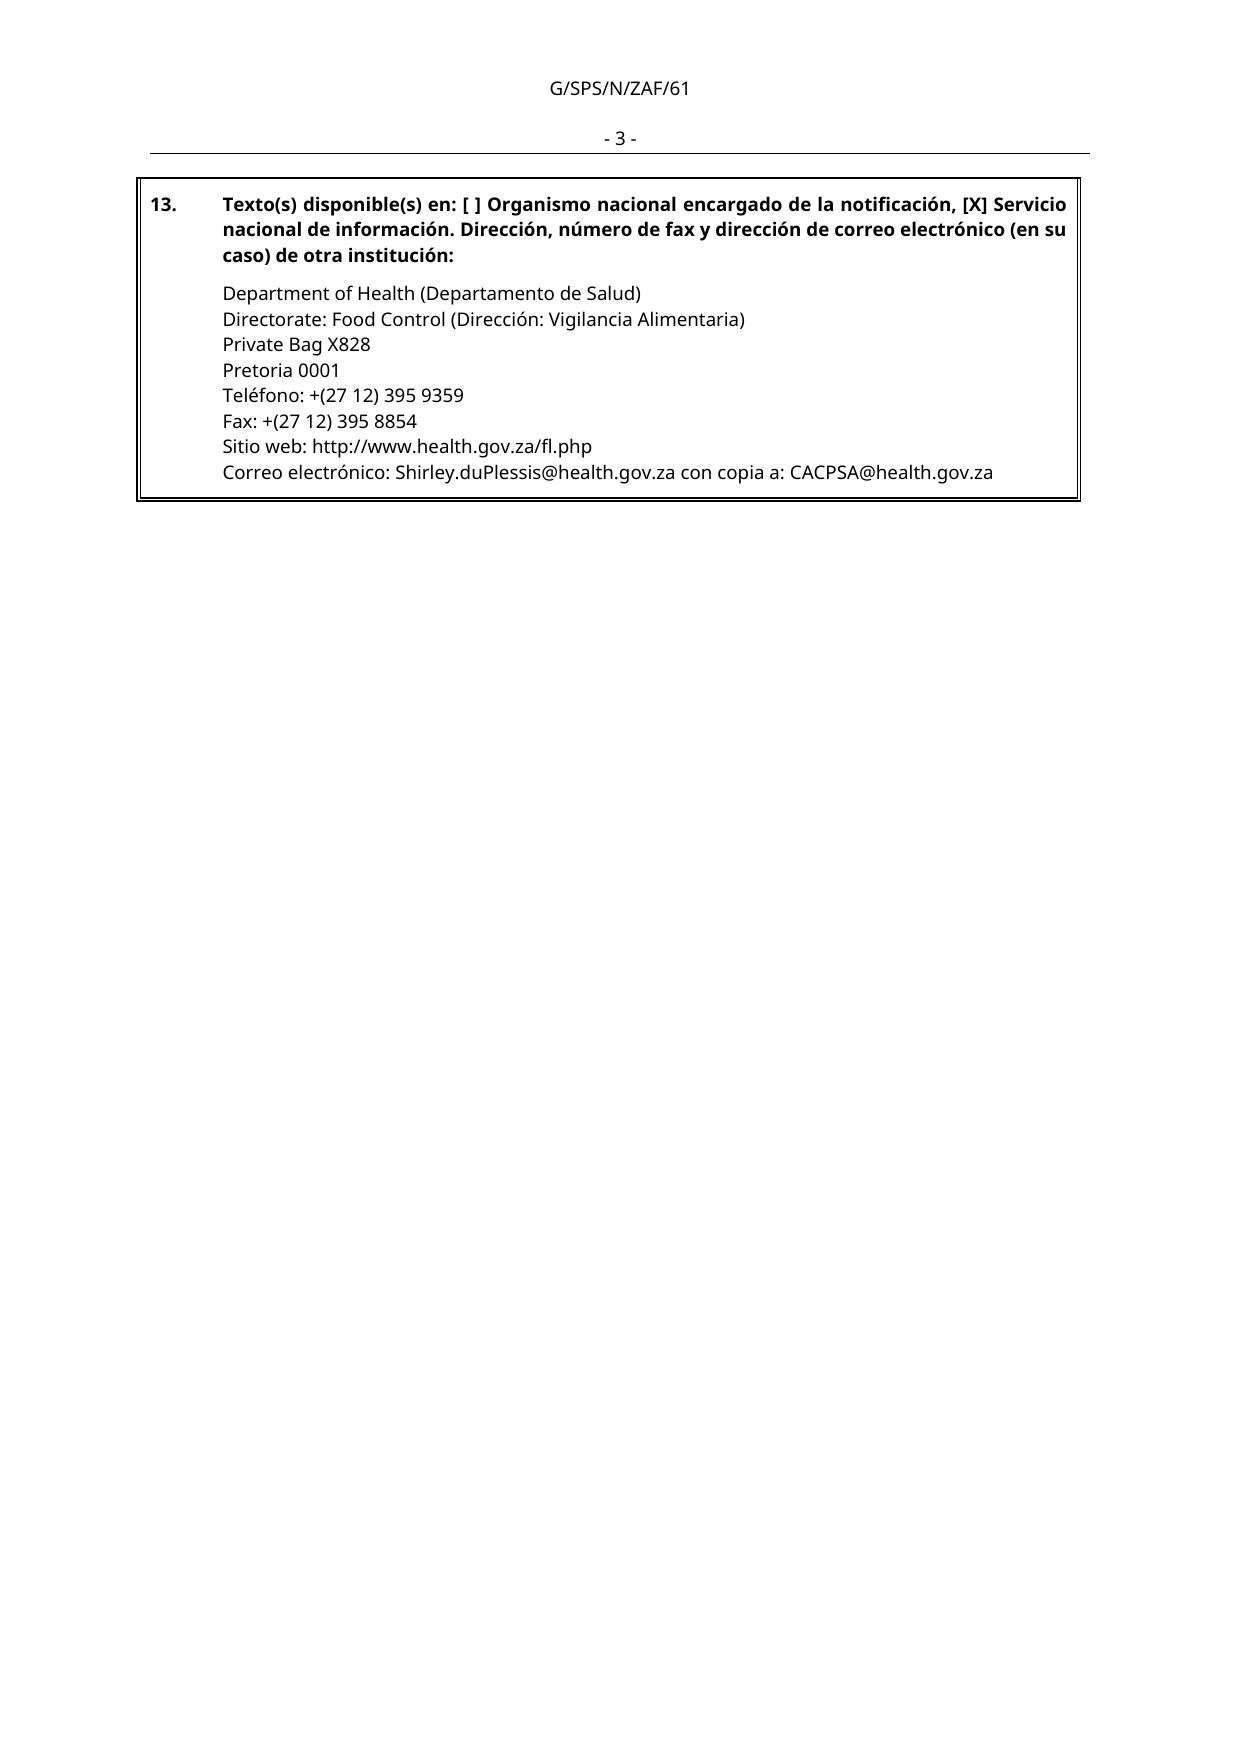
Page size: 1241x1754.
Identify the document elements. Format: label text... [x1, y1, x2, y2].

table_cell Texto(s) disponible(s) en: [ ] Organismo nacional encargado de la notificación, [X] Servicio nacional de información. Dirección, número de fax y dirección de correo electrónico (en su caso) de otra institución: Department of Health (Departamento de Salud) Directorate: Food Control (Dirección: Vigilancia Alimentaria) Private Bag X828 Pretoria 0001 Teléfono: +(27 12) 395 9359 Fax: +(27 12) 395 8854 Sitio web: http://www.health.gov.za/fl.php Correo electrónico: Shirley.duPlessis@health.gov.za con copia a: CACPSA@health.gov.za [211, 179, 1077, 497]
table_cell 13. [141, 179, 211, 497]
